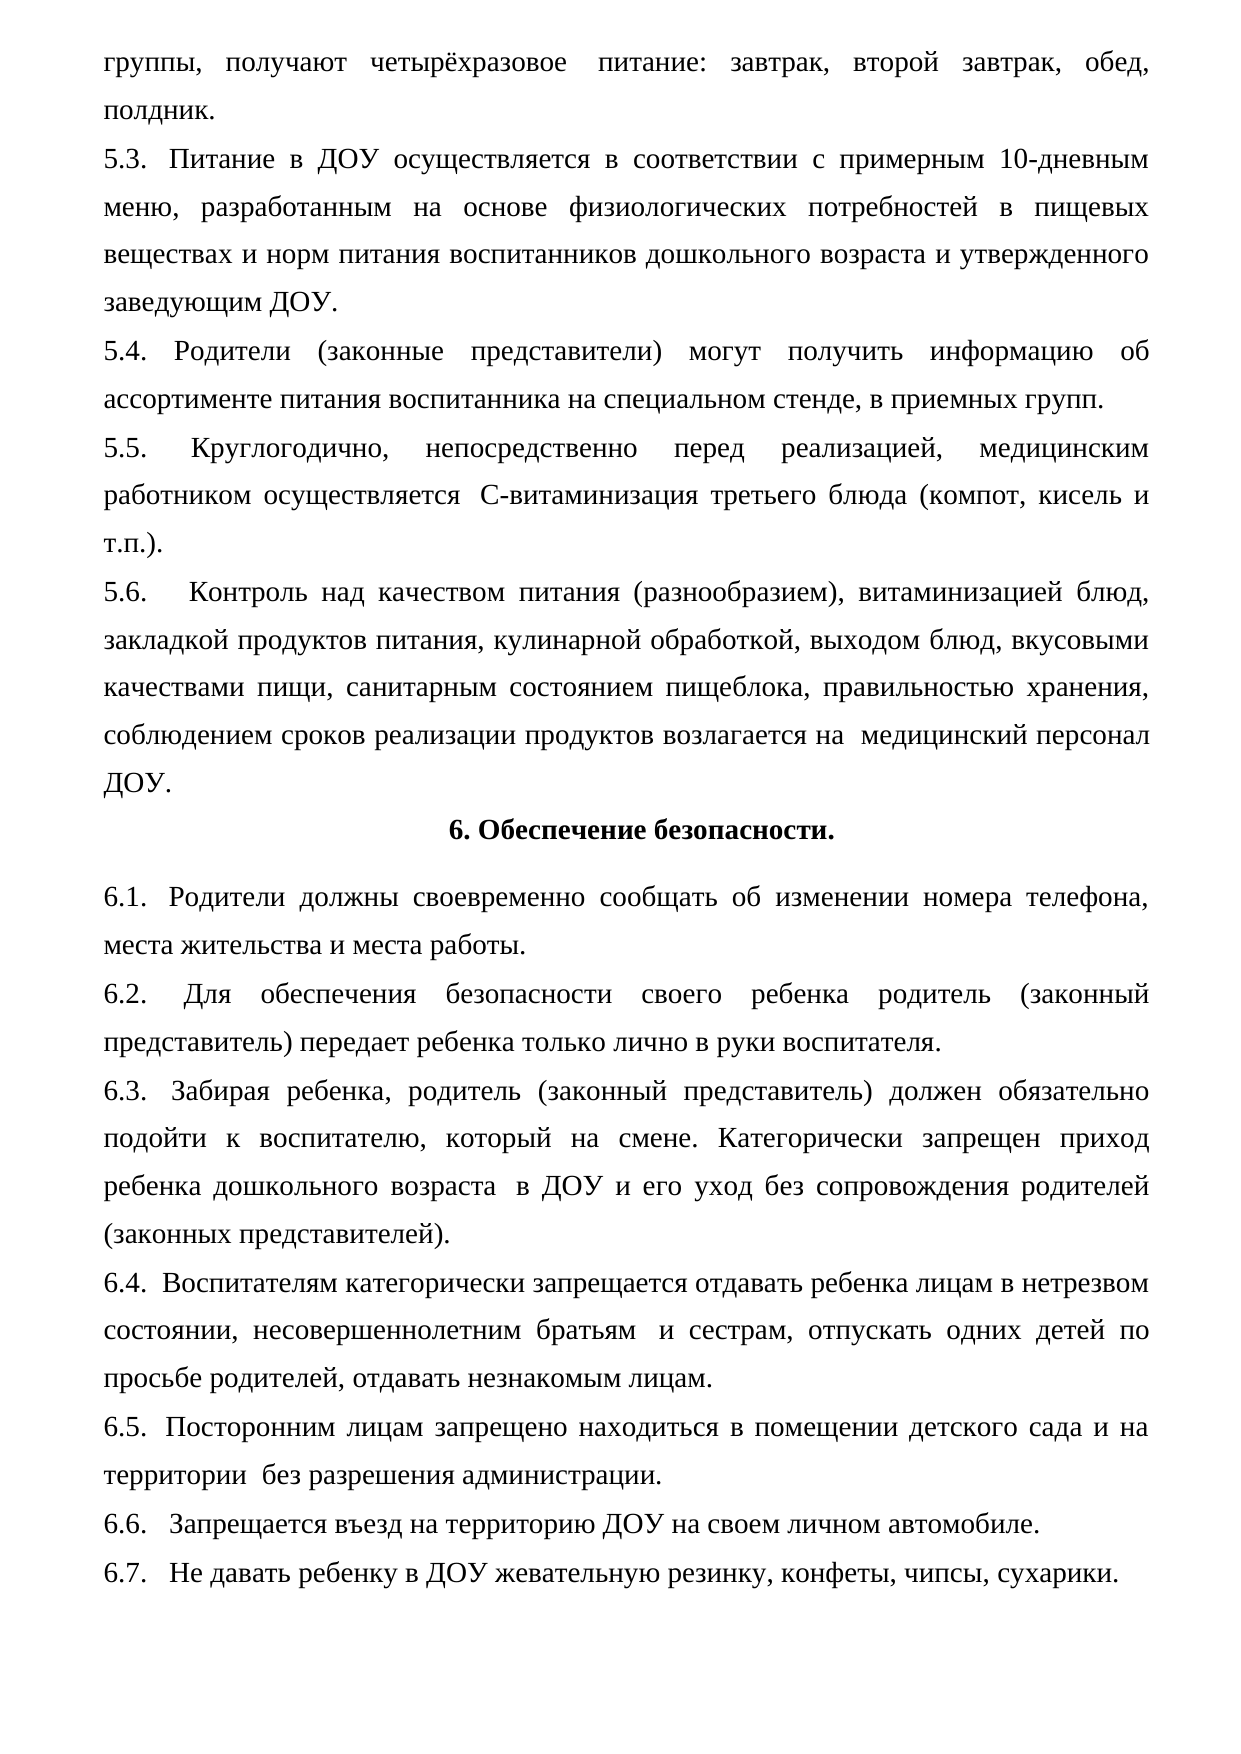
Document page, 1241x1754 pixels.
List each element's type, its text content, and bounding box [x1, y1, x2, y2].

text 6. Обеспечение безопасности. [179, 812, 1150, 846]
text 5.5. Круглогодично, непосредственно перед реализацией, медицинским работником осуществляется С-витаминизация третьего блюда (компот, кисель и т.п.). [103, 430, 1150, 559]
text 5.4. Родители (законные представители) могут получить информацию об ассортименте питания воспитанника на специальном стенде, в приемных групп. [103, 333, 1150, 414]
text 6.1. Родители должны своевременно сообщать об изменении номера телефона, места жительства и места работы. [103, 879, 1150, 961]
text 6.2. Для обеспечения безопасности своего ребенка родитель (законный представитель) передает ребенка только лично в руки воспитателя. [103, 976, 1150, 1057]
text 5.6. Контроль над качеством питания (разнообразием), витаминизацией блюд, закладкой продуктов питания, кулинарной обработкой, выходом блюд, вкусовыми качествами пищи, санитарным состоянием пищеблока, правильностью хранения, соблюдением сроков реализации продуктов возлагается на медицинский персонал ДОУ. [103, 574, 1150, 798]
text 5.3. Питание в ДОУ осуществляется в соответствии с примерным 10-дневным меню, разработанным на основе физиологических потребностей в пищевых веществах и норм питания воспитанников дошкольного возраста и утвержденного заведующим ДОУ. [103, 141, 1150, 317]
text 6.6. Запрещается въезд на территорию ДОУ на своем личном автомобиле. [103, 1506, 1150, 1539]
text 6.3. Забирая ребенка, родитель (законный представитель) должен обязательно подойти к воспитателю, который на смене. Категорически запрещен приход ребенка дошкольного возраста в ДОУ и его уход без сопровождения родителей (законных представителей). [103, 1073, 1150, 1249]
text группы, получают четырёхразовое питание: завтрак, второй завтрак, обед, полдник. [103, 44, 1150, 126]
text 6.5. Посторонним лицам запрещено находиться в помещении детского сада и на территории без разрешения администрации. [103, 1409, 1150, 1490]
text 6.4. Воспитателям категорически запрещается отдавать ребенка лицам в нетрезвом состоянии, несовершеннолетним братьям и сестрам, отпускать одних детей по просьбе родителей, отдавать незнакомым лицам. [103, 1265, 1150, 1394]
text 6.7. Не давать ребенку в ДОУ жевательную резинку, конфеты, чипсы, сухарики. [103, 1555, 1150, 1589]
